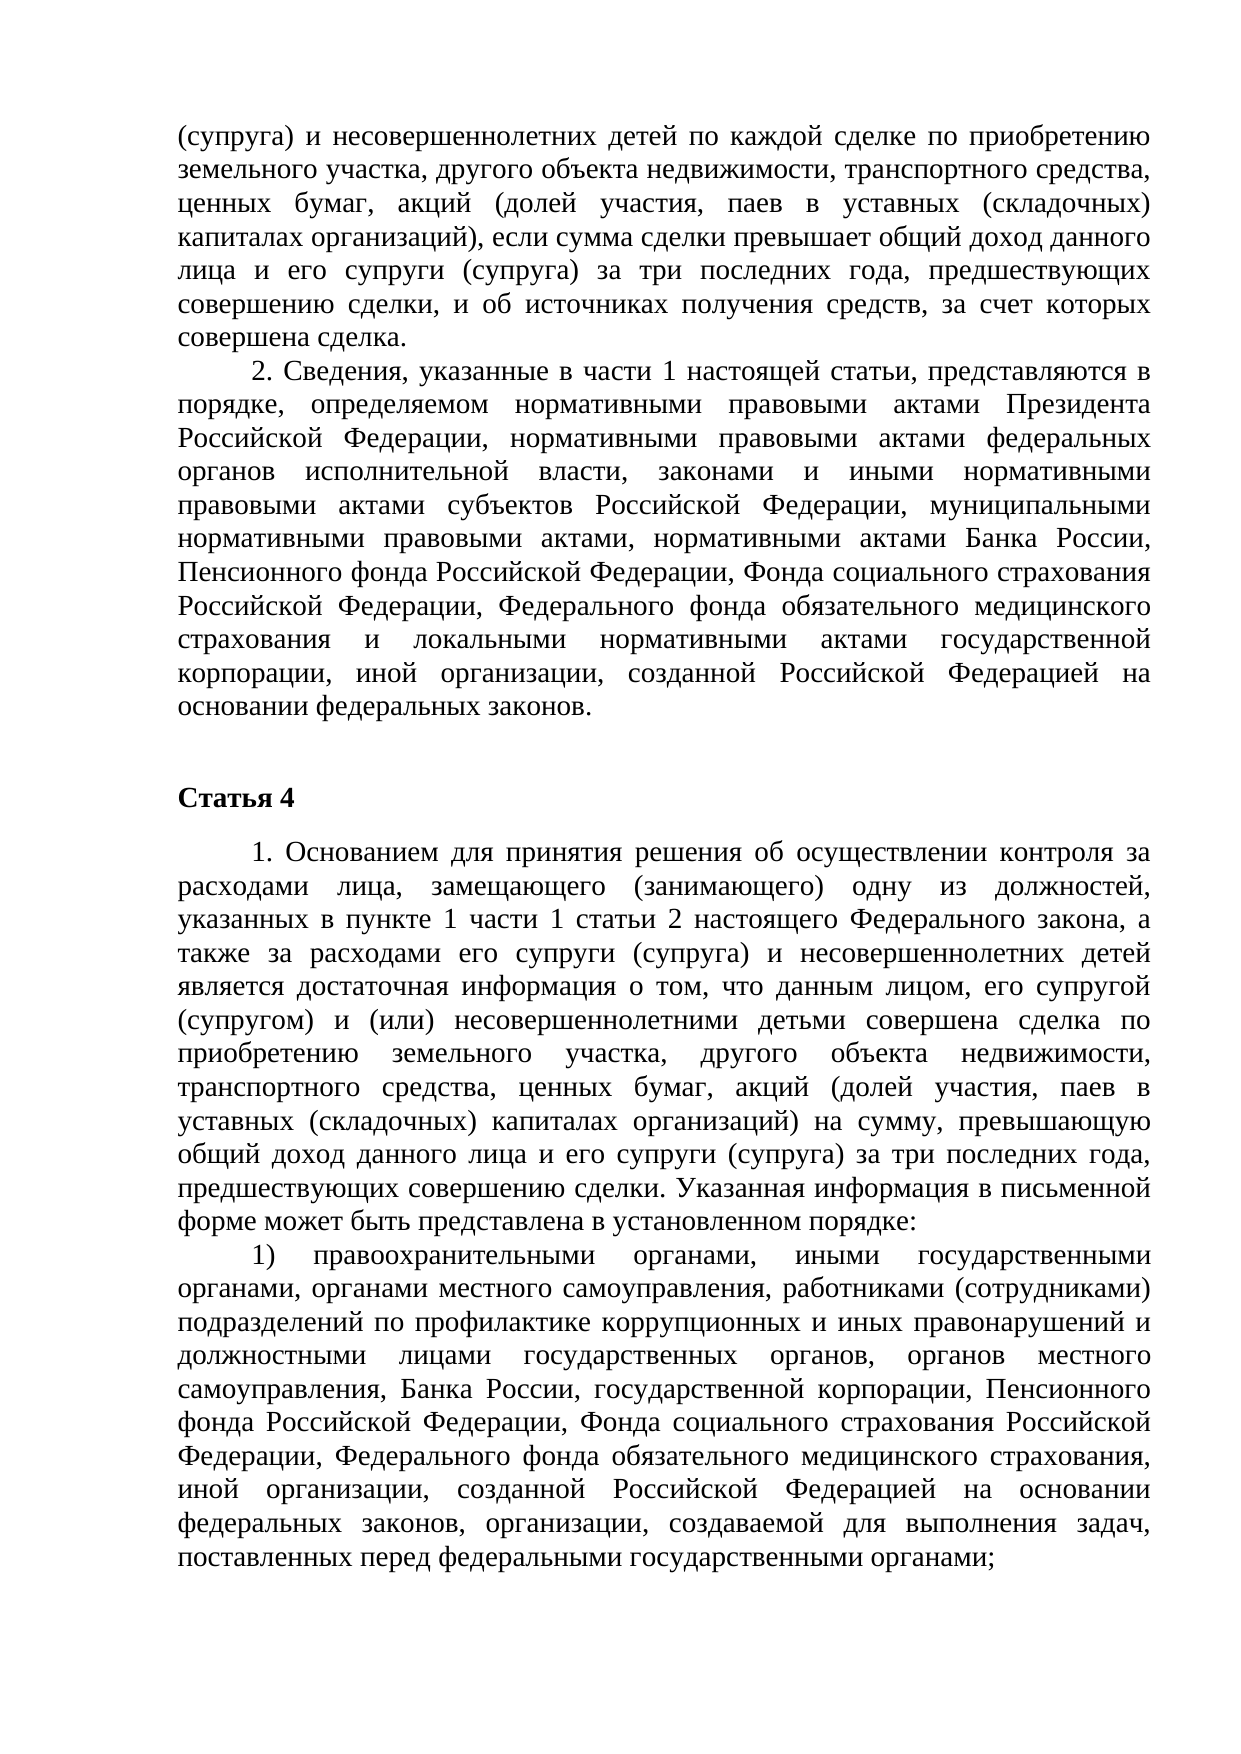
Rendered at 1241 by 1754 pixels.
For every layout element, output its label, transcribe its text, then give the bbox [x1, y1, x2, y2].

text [177, 118, 1152, 353]
text Статья 4 [177, 780, 1152, 814]
text 2. Сведения, указанные в части 1 настоящей статьи, представляются в порядке, определяемом нормативными правовыми актами Президента Российской Федерации, нормативными правовыми актами федеральных органов исполнительной власти, законами и иными нормативными правовыми актами субъектов Российской Федерации, муниципальными нормативными правовыми актами, нормативными актами Банка России, Пенсионного фонда Российской Федерации, Фонда социального страхования Российской Федерации, Федерального фонда обязательного медицинского страхования и локальными нормативными актами государственной корпорации, иной организации, созданной Российской Федерацией на основании федеральных законов. [177, 353, 1152, 722]
text 1. Основанием для принятия решения об осуществлении контроля за расходами лица, замещающего (занимающего) одну из должностей, указанных в пункте 1 части 1 статьи 2 настоящего Федерального закона, а также за расходами его супруги (супруга) и несовершеннолетних детей является достаточная информация о том, что данным лицом, его супругой (супругом) и (или) несовершеннолетними детьми совершена сделка по приобретению земельного участка, другого объекта недвижимости, транспортного средства, ценных бумаг, акций (долей участия, паев в уставных (складочных) капиталах организаций) на сумму, превышающую общий доход данного лица и его супруги (супруга) за три последних года, предшествующих совершению сделки. Указанная информация в письменной форме может быть представлена в установленном порядке: [177, 834, 1152, 1237]
text 1) правоохранительными органами, иными государственными органами, органами местного самоуправления, работниками (сотрудниками) подразделений по профилактике коррупционных и иных правонарушений и должностными лицами государственных органов, органов местного самоуправления, Банка России, государственной корпорации, Пенсионного фонда Российской Федерации, Фонда социального страхования Российской Федерации, Федерального фонда обязательного медицинского страхования, иной организации, созданной Российской Федерацией на основании федеральных законов, организации, создаваемой для выполнения задач, поставленных перед федеральными государственными органами; [177, 1237, 1152, 1572]
